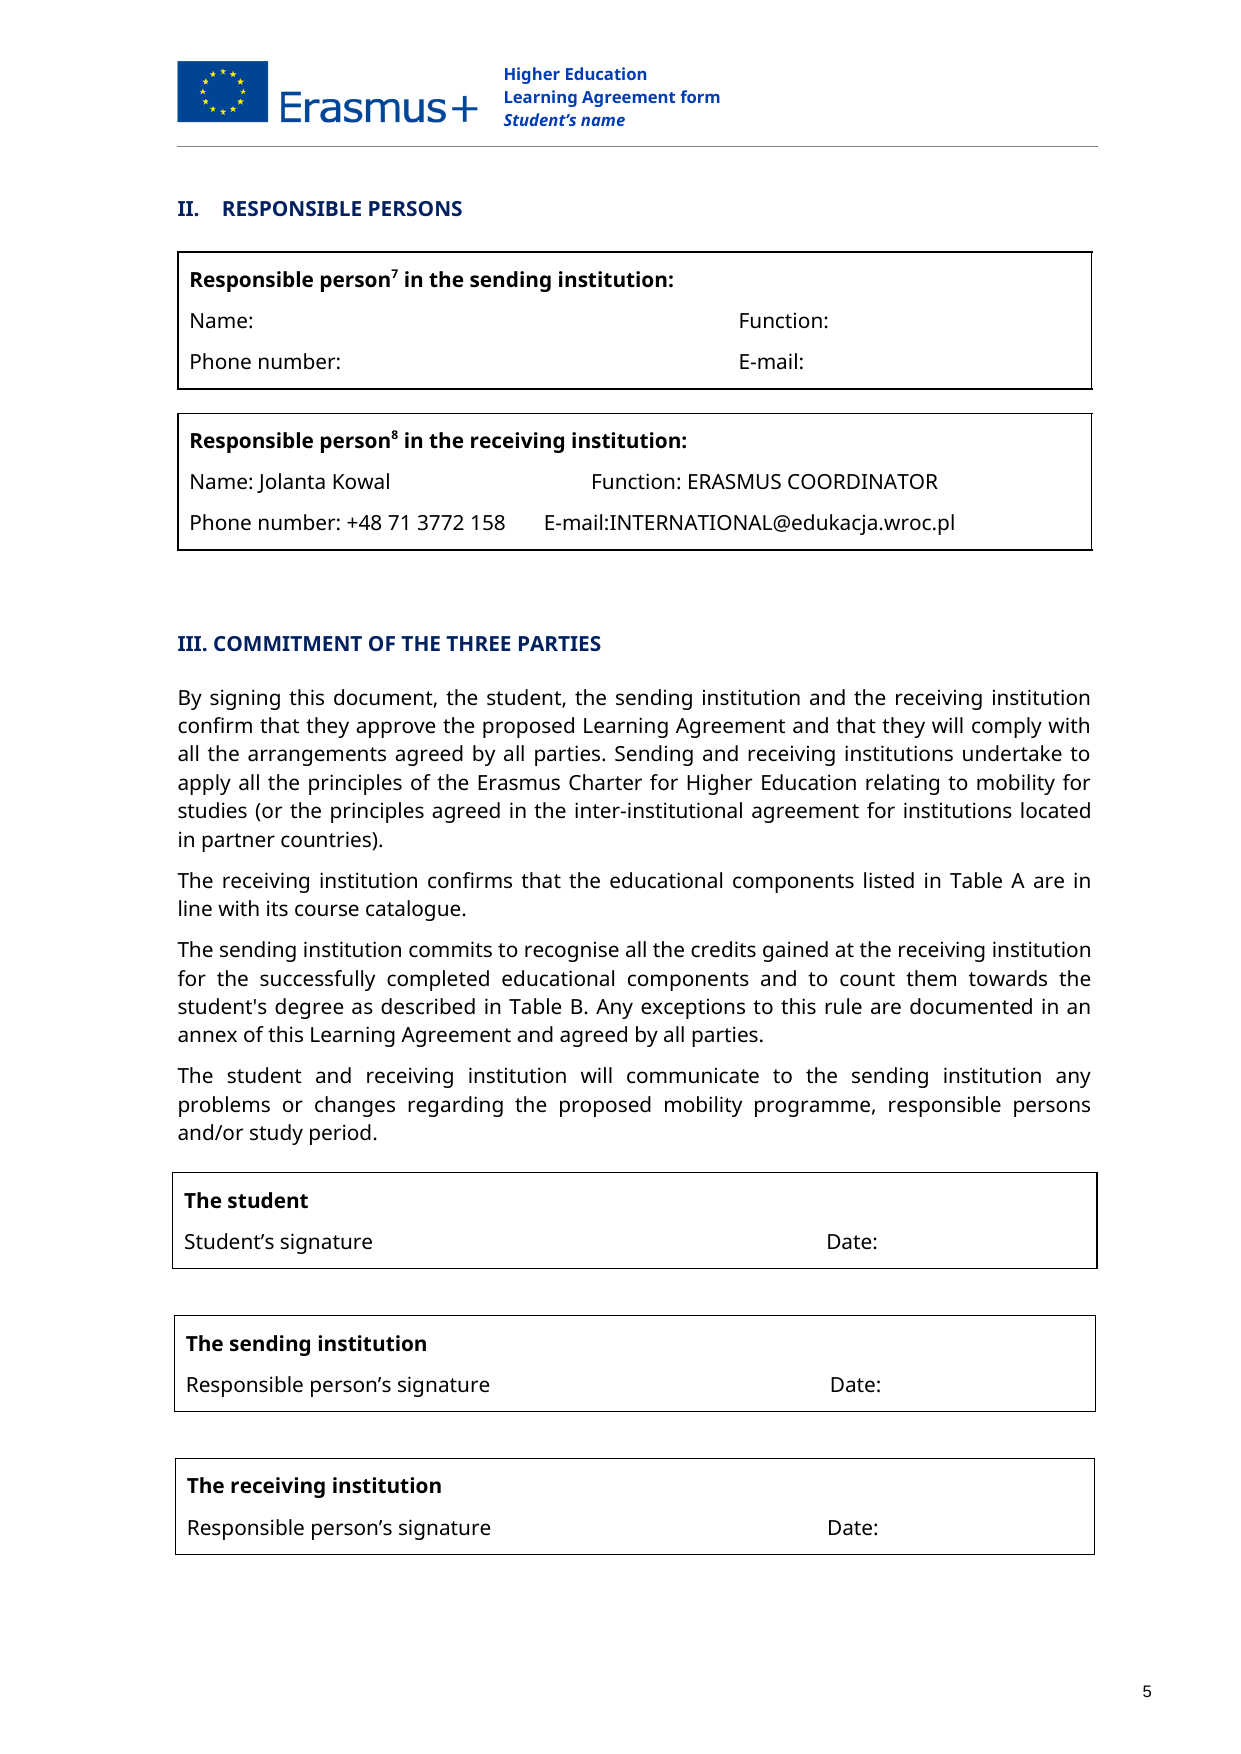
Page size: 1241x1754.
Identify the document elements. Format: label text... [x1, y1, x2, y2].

text By signing this document, the student, the sending institution and the receiving institution confirm that they approve the proposed Learning Agreement and that they will comply with all the arrangements agreed by all parties. Sending and receiving institutions undertake to apply all the principles of the Erasmus Charter for Higher Education relating to mobility for studies (or the principles agreed in the inter-institutional agreement for institutions located in partner countries). [177, 683, 1092, 853]
text II. RESPONSIBLE PERSONS [177, 194, 1092, 223]
text The receiving institution confirms that the educational components listed in Table A are in line with its course catalogue. [177, 866, 1092, 923]
table_header Responsible person in the receiving institution: Name: Jolanta Kowal Function: ERASMUS COORDINATOR Phone number: +48 71 3772 158 E-mail:INTERNATIONAL@edukacja.wroc.pl [179, 414, 1091, 549]
text The student and receiving institution will communicate to the sending institution any problems or changes regarding the proposed mobility programme, responsible persons and/or study period. [177, 1061, 1092, 1147]
picture [177, 61, 478, 123]
table_header The receiving institution Responsible person’s signature Date: [176, 1459, 1094, 1553]
text III. COMMITMENT OF THE THREE PARTIES [177, 629, 1092, 658]
table_header Responsible person in the sending institution: Name: Function: Phone number: E-mail: [179, 253, 1091, 388]
text The sending institution commits to recognise all the credits gained at the receiving institution for the successfully completed educational components and to count them towards the student's degree as described in Table B. Any exceptions to this rule are documented in an annex of this Learning Agreement and agreed by all parties. [177, 935, 1092, 1049]
table_header The student Student’s signature Date: [173, 1173, 1096, 1268]
table_header The sending institution Responsible person’s signature Date: [175, 1316, 1095, 1411]
